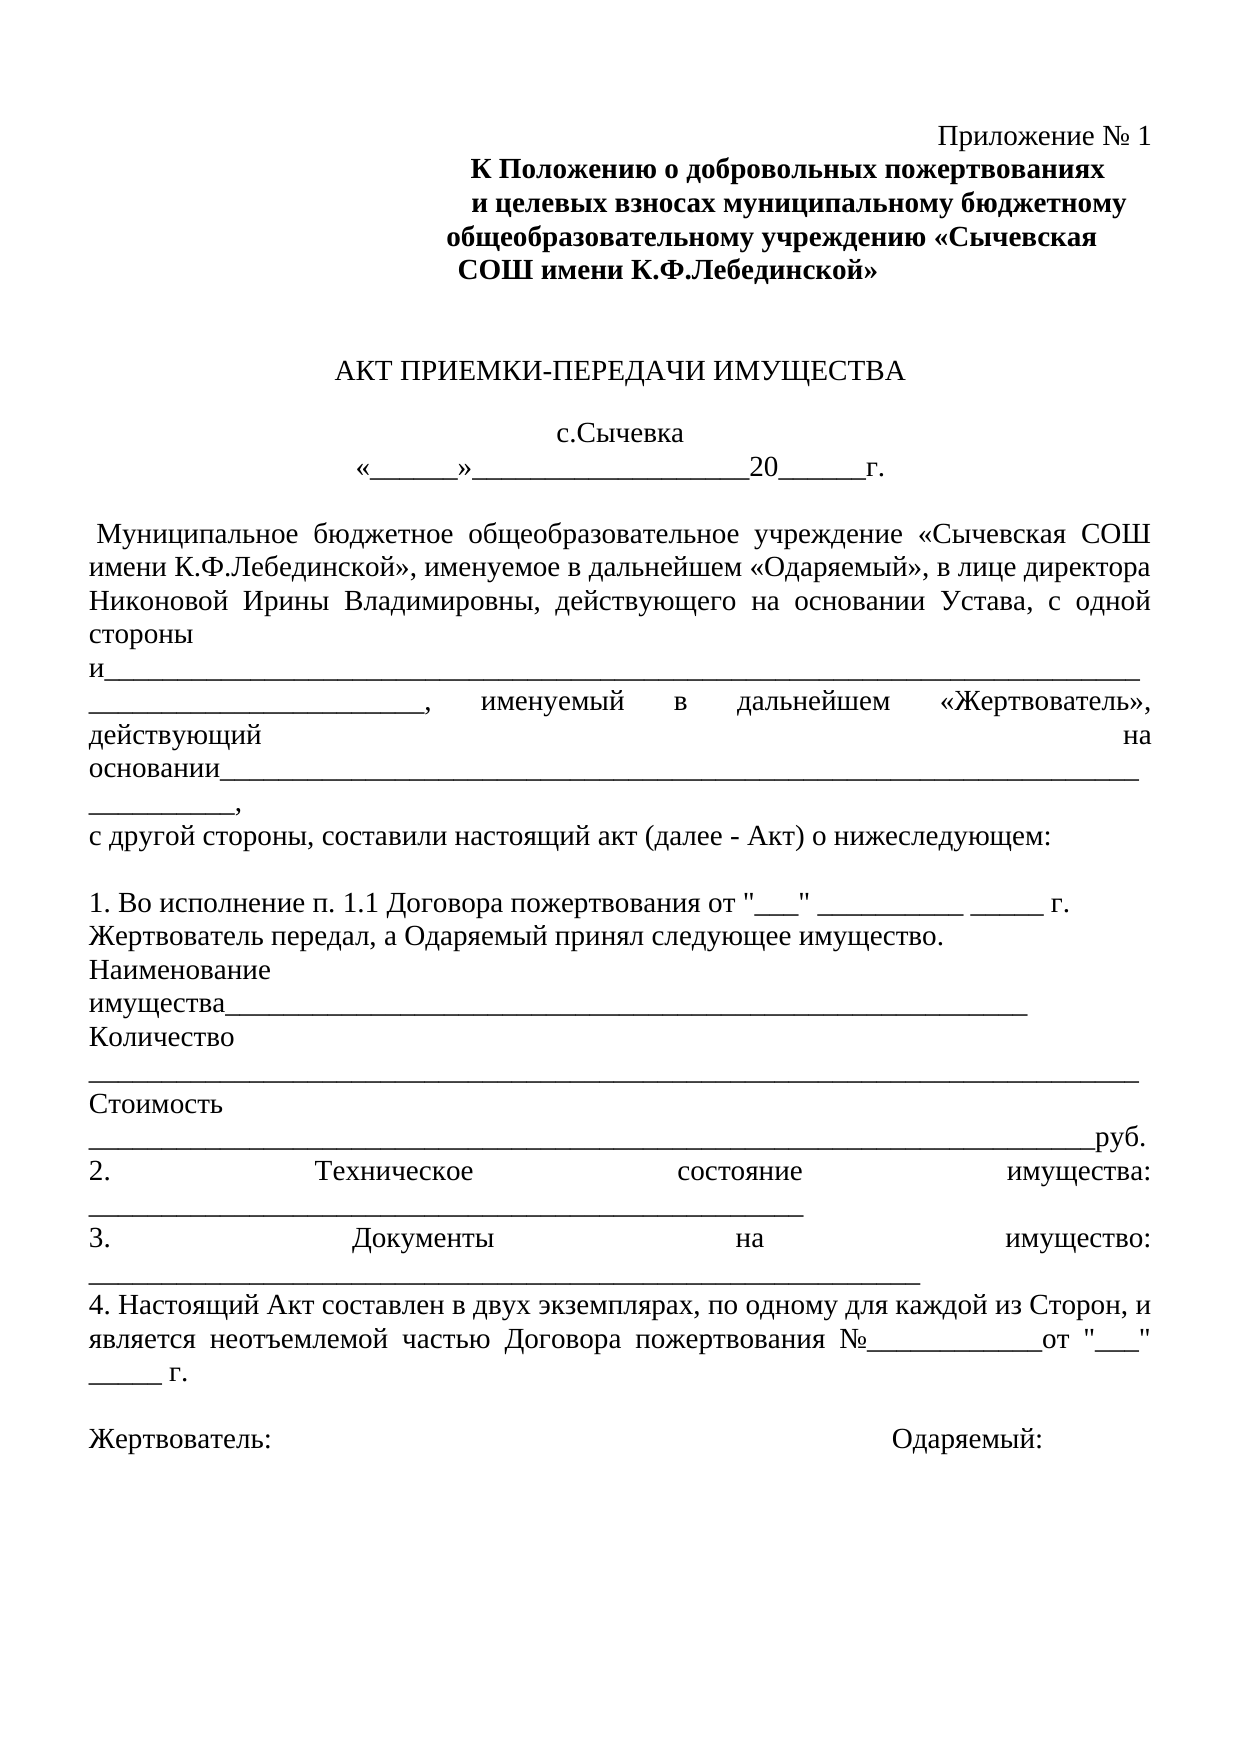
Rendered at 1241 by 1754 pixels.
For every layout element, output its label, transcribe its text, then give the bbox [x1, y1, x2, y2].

text К Положению о добровольных пожертвованиях [89, 152, 1152, 185]
text 4. Настоящий Акт составлен в двух экземплярах, по одному для каждой из Сторон, и является неотъемлемой частью Договора пожертвования №____________от "___" _____ г. [89, 1287, 1152, 1388]
text Муниципальное бюджетное общеобразовательное учреждение «Сычевская СОШ имени К.Ф.Лебединской», именуемое в дальнейшем «Одаряемый», в лице директора Никоновой Ирины Владимировны, действующего на основании Устава, с одной стороны и______________________________________________________________________________________________, именуемый в дальнейшем «Жертвователь», действующий на основании_________________________________________________________________________, [89, 516, 1152, 818]
text 1. Во исполнение п. 1.1 Договора пожертвования от "___" __________ _____ г. [89, 885, 1152, 918]
text Жертвователь передал, а Одаряемый принял следующее имущество. [89, 918, 1152, 952]
text Стоимость _____________________________________________________________________руб. [89, 1086, 1152, 1153]
text Наименование имущества_______________________________________________________ Количество ________________________________________________________________________ [89, 952, 1152, 1086]
text и целевых взносах муниципальному бюджетному [89, 185, 1152, 219]
text АКТ ПРИЕМКИ-ПЕРЕДАЧИ ИМУЩЕСТВА [89, 353, 1152, 386]
text Жертвователь: Одаряемый: [89, 1421, 1152, 1455]
text 2. Техническое состояние имущества: _________________________________________________ [89, 1153, 1152, 1220]
text общеобразовательному учреждению «Сычевская [89, 219, 1152, 252]
text с.Сычевка «______»___________________20______г. [89, 415, 1152, 482]
text 3. Документы на имущество: _________________________________________________________ [89, 1220, 1152, 1287]
text СОШ имени К.Ф.Лебединской» [89, 252, 1152, 286]
text Приложение № 1 [89, 118, 1152, 152]
text с другой стороны, составили настоящий акт (далее - Акт) о нижеследующем: [89, 818, 1152, 851]
